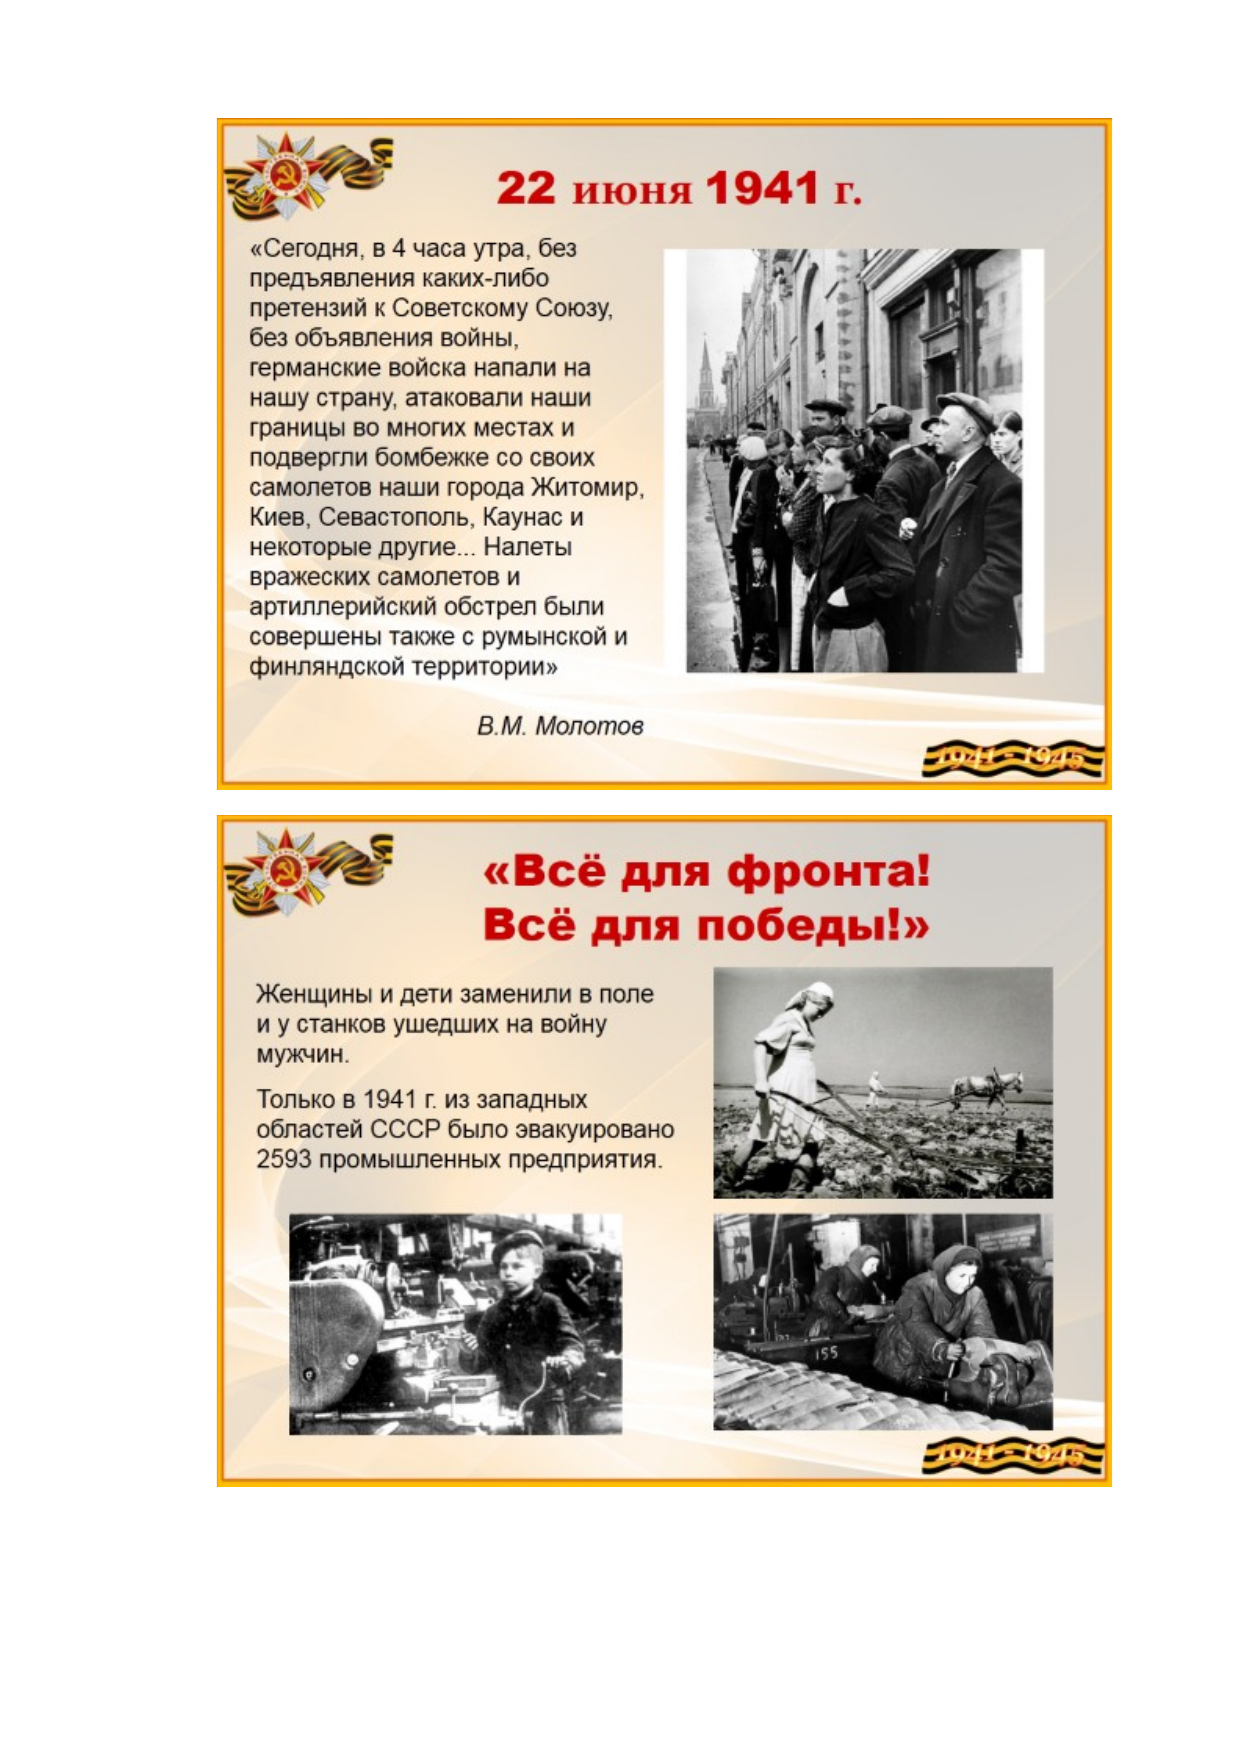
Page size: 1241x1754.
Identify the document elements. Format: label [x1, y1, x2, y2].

picture [216, 118, 1113, 790]
picture [216, 815, 1113, 1487]
